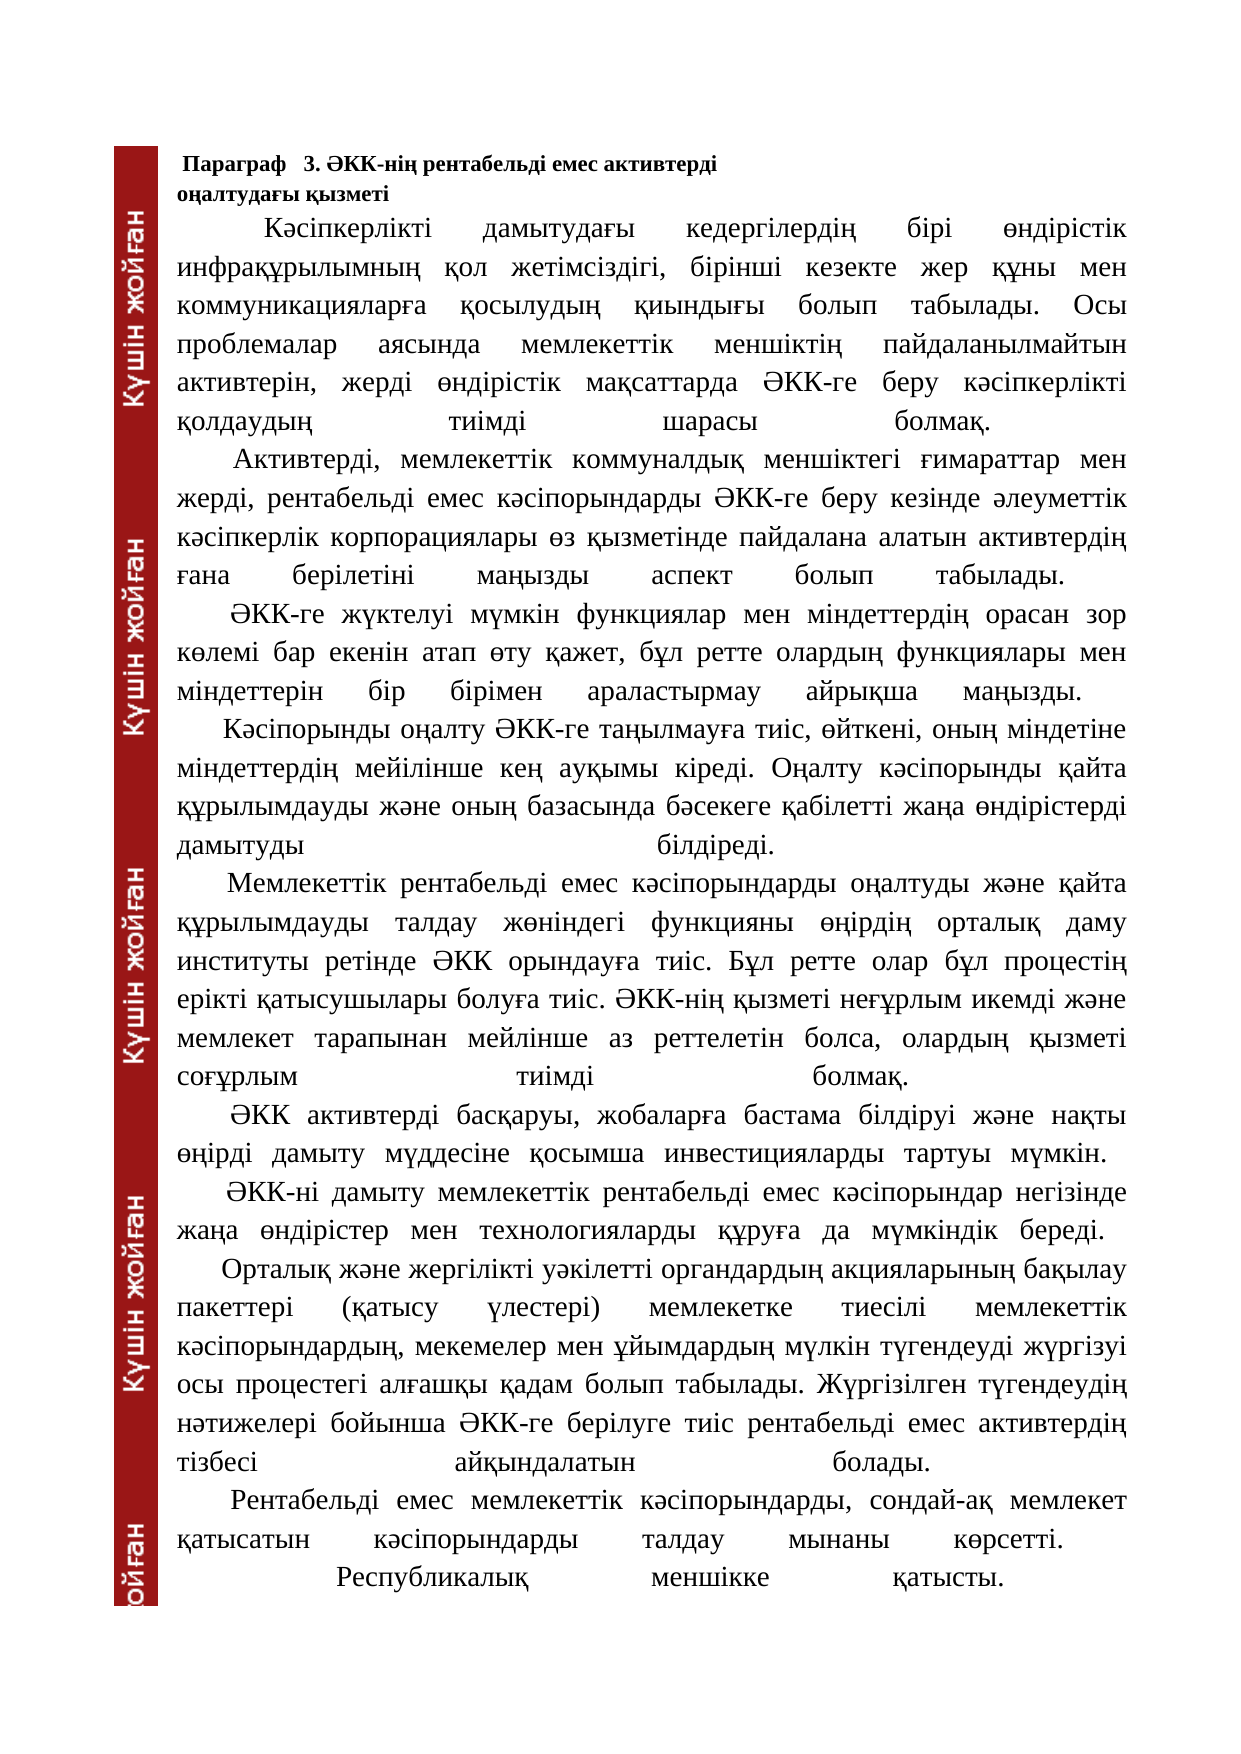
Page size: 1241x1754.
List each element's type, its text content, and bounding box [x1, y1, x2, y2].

picture [114, 146, 158, 150]
text Параграф 3. ӘКК-нiң рентабельдi емес активтердi оңалтудағы қызметi [112, 150, 1128, 207]
picture [114, 1593, 158, 1606]
